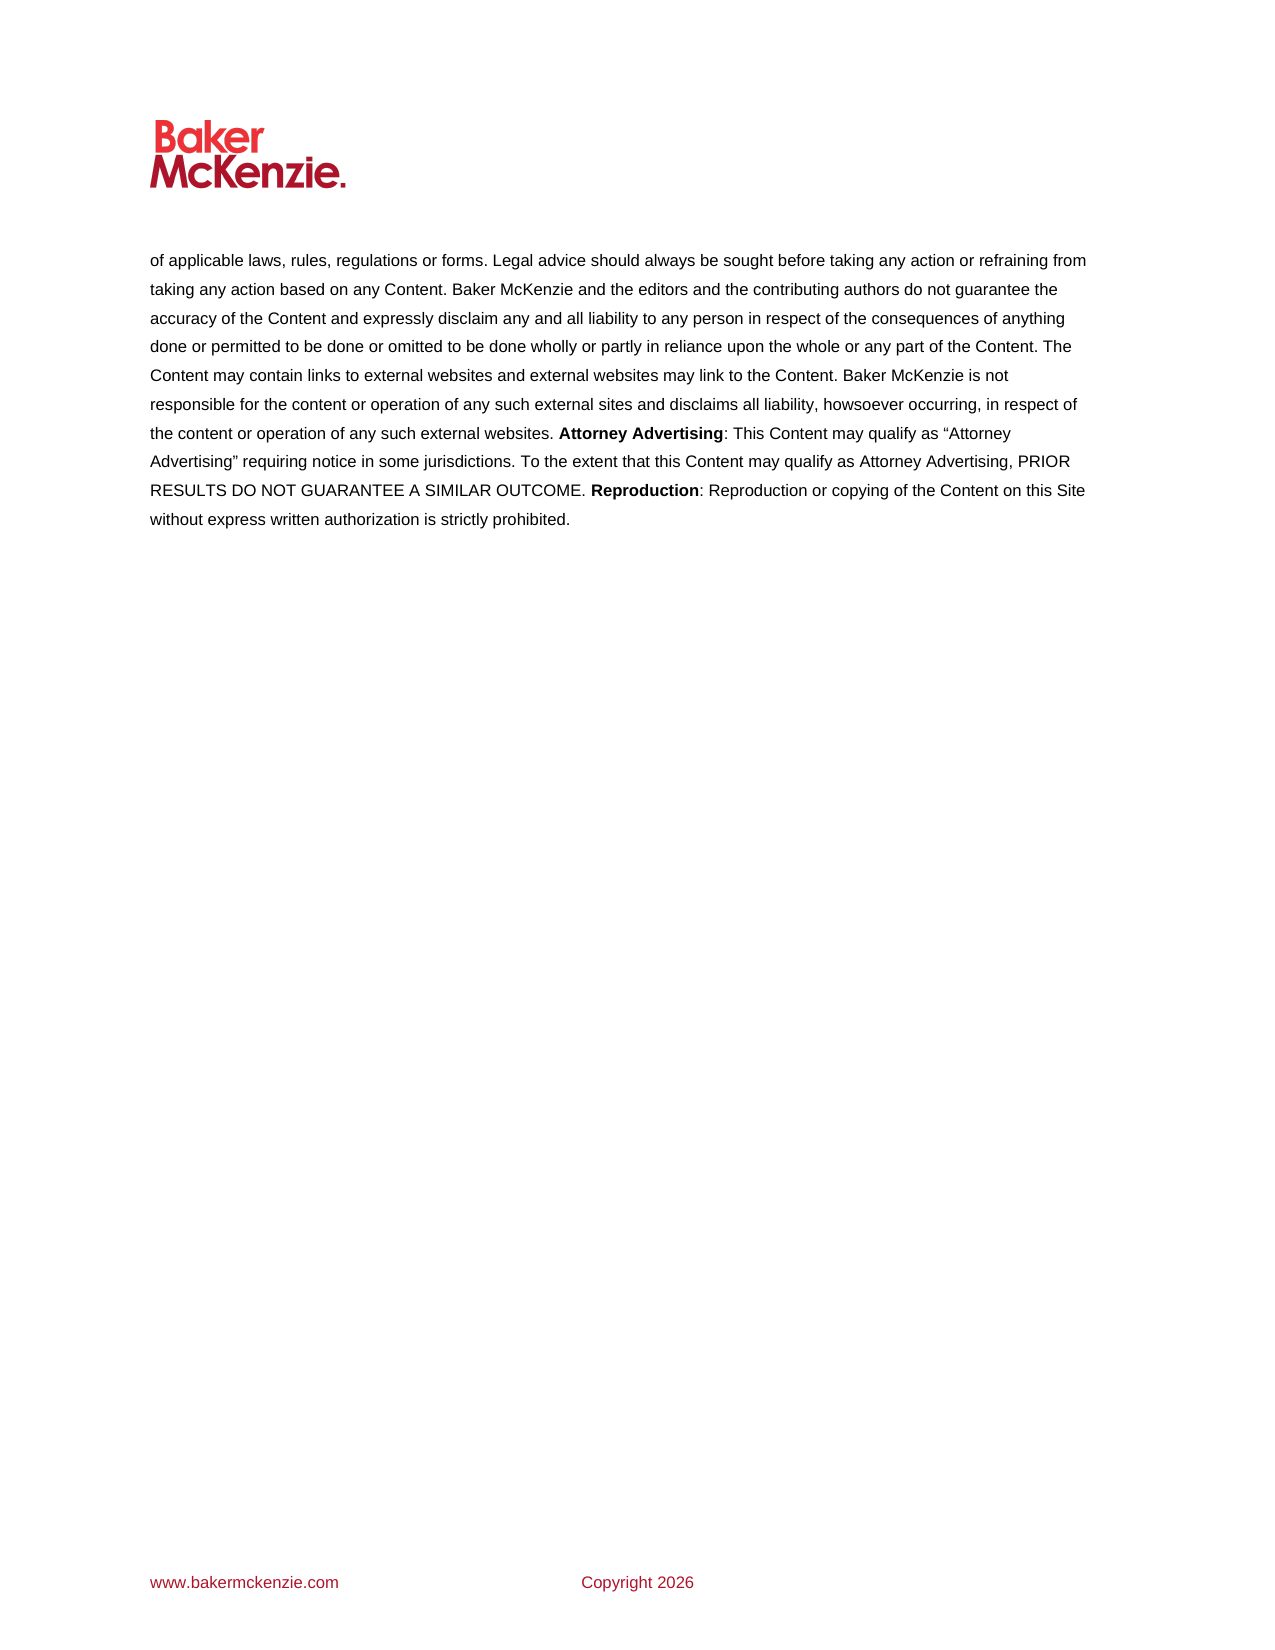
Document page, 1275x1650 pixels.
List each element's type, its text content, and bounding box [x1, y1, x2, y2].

picture [150, 120, 346, 189]
